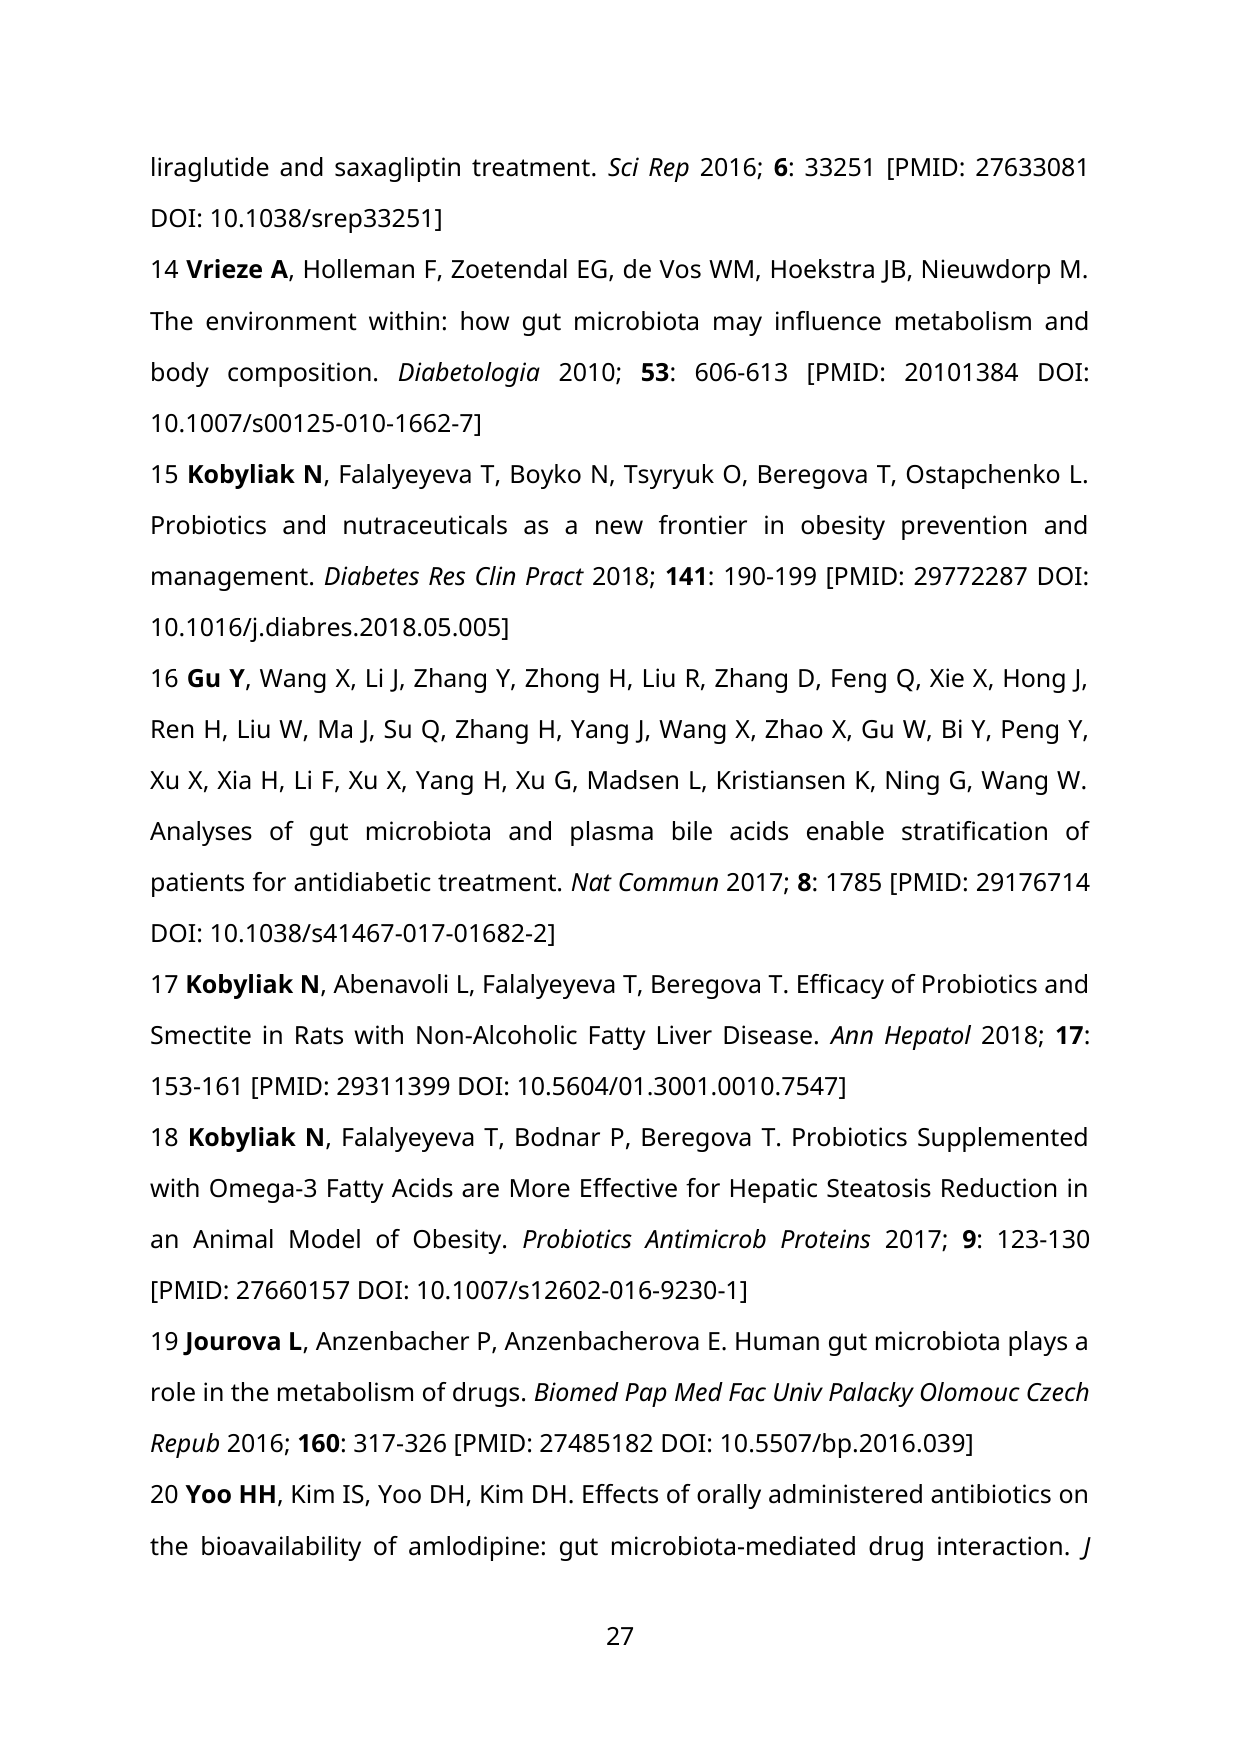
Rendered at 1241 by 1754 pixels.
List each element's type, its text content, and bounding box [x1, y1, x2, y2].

text 14 Vrieze A, Holleman F, Zoetendal EG, de Vos WM, Hoekstra JB, Nieuwdorp M. The environment within: how gut microbiota may influence metabolism and body composition. Diabetologia 2010; 53: 606-613 [PMID: 20101384 DOI: 10.1007/s00125-010-1662-7] [150, 252, 1090, 439]
text 17 Kobyliak N, Abenavoli L, Falalyeyeva T, Beregova T. Efficacy of Probiotics and Smectite in Rats with Non-Alcoholic Fatty Liver Disease. Ann Hepatol 2018; 17: 153-161 [PMID: 29311399 DOI: 10.5604/01.3001.0010.7547] [150, 967, 1090, 1103]
text 15 Kobyliak N, Falalyeyeva T, Boyko N, Tsyryuk O, Beregova T, Ostapchenko L. Probiotics and nutraceuticals as a new frontier in obesity prevention and management. Diabetes Res Clin Pract 2018; 141: 190-199 [PMID: 29772287 DOI: 10.1016/j.diabres.2018.05.005] [150, 456, 1090, 643]
text 18 Kobyliak N, Falalyeyeva T, Bodnar P, Beregova T. Probiotics Supplemented with Omega-3 Fatty Acids are More Effective for Hepatic Steatosis Reduction in an Animal Model of Obesity. Probiotics Antimicrob Proteins 2017; 9: 123-130 [PMID: 27660157 DOI: 10.1007/s12602-016-9230-1] [150, 1120, 1090, 1307]
text 19 Jourova L, Anzenbacher P, Anzenbacherova E. Human gut microbiota plays a role in the metabolism of drugs. Biomed Pap Med Fac Univ Palacky Olomouc Czech Repub 2016; 160: 317-326 [PMID: 27485182 DOI: 10.5507/bp.2016.039] [150, 1324, 1090, 1460]
text 16 Gu Y, Wang X, Li J, Zhang Y, Zhong H, Liu R, Zhang D, Feng Q, Xie X, Hong J, Ren H, Liu W, Ma J, Su Q, Zhang H, Yang J, Wang X, Zhao X, Gu W, Bi Y, Peng Y, Xu X, Xia H, Li F, Xu X, Yang H, Xu G, Madsen L, Kristiansen K, Ning G, Wang W. Analyses of gut microbiota and plasma bile acids enable stratification of patients for antidiabetic treatment. Nat Commun 2017; 8: 1785 [PMID: 29176714 DOI: 10.1038/s41467-017-01682-2] [150, 660, 1090, 950]
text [150, 1477, 1090, 1562]
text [150, 150, 1090, 235]
